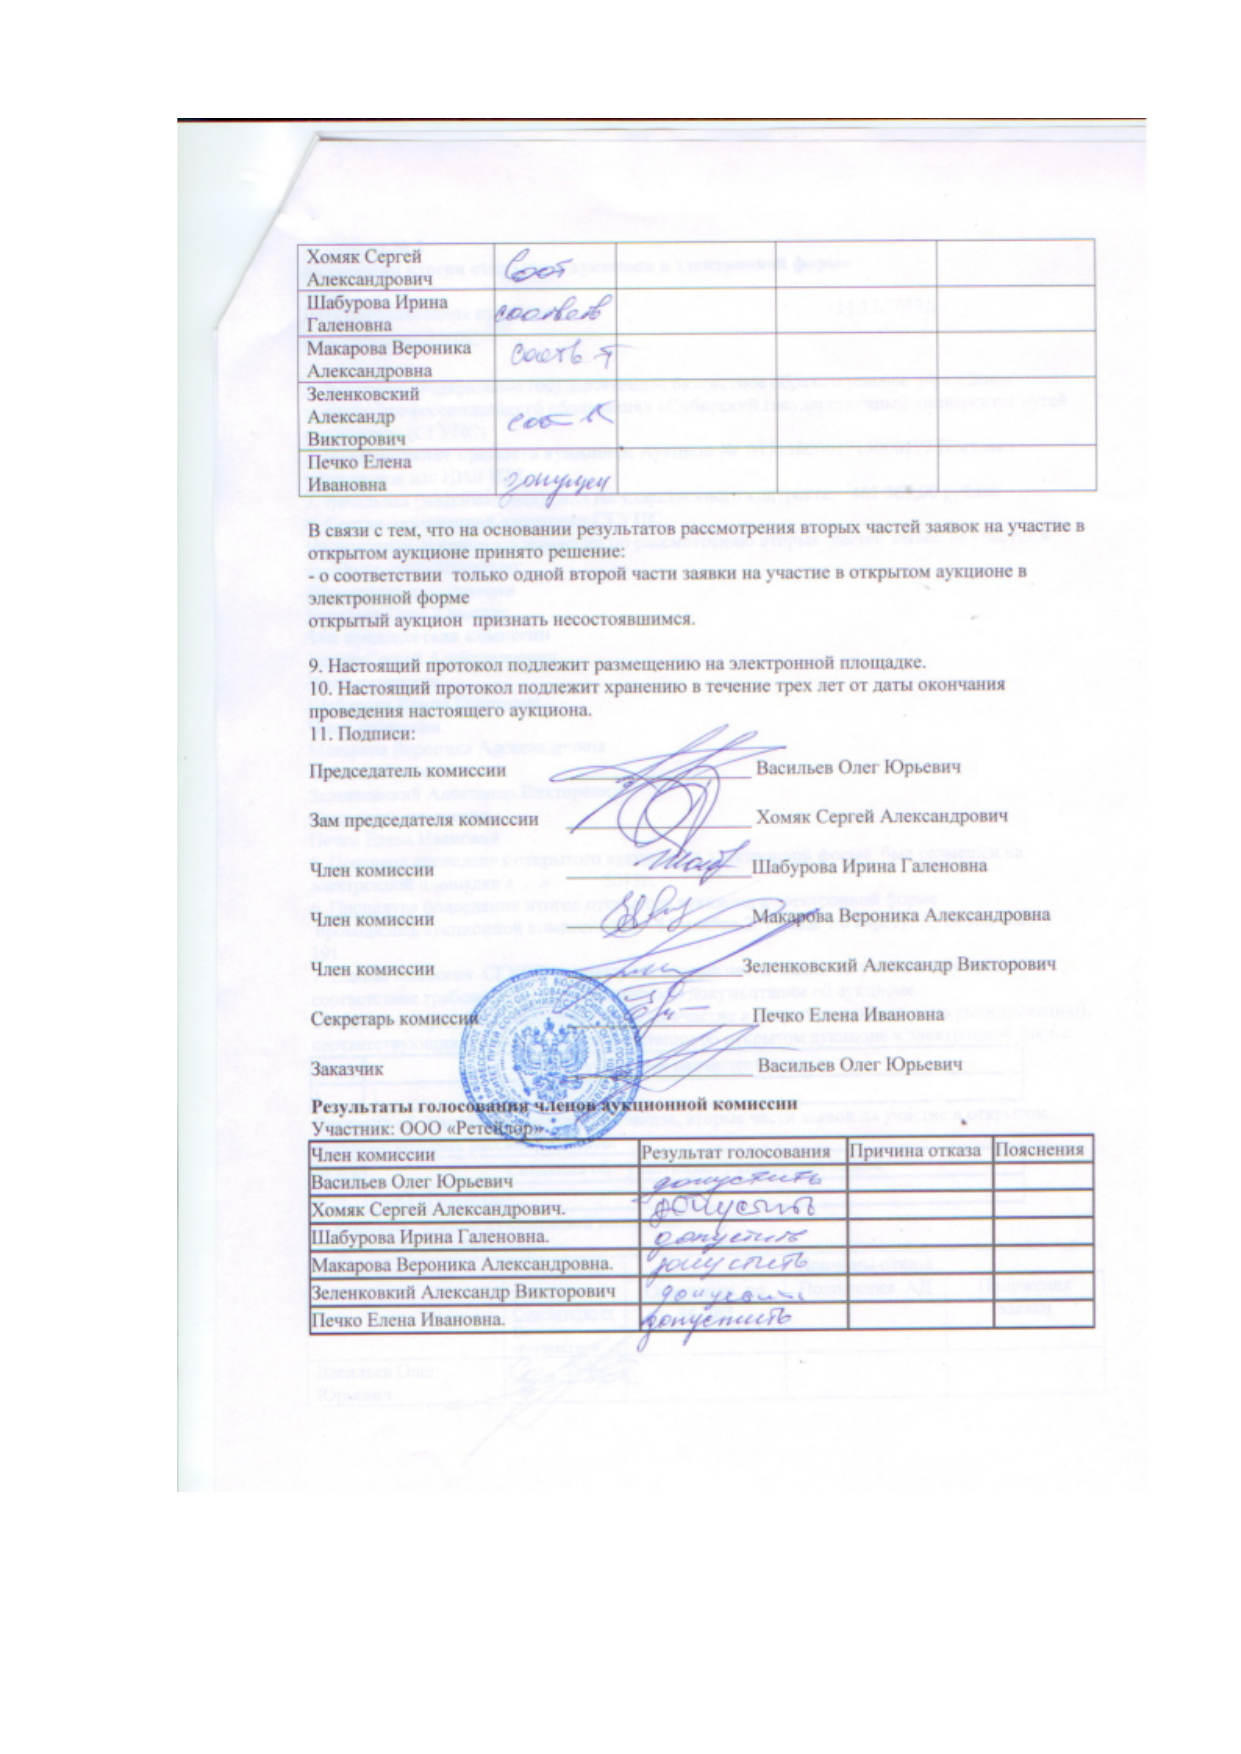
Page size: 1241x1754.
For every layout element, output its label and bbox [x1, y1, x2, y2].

picture [177, 118, 1152, 1494]
